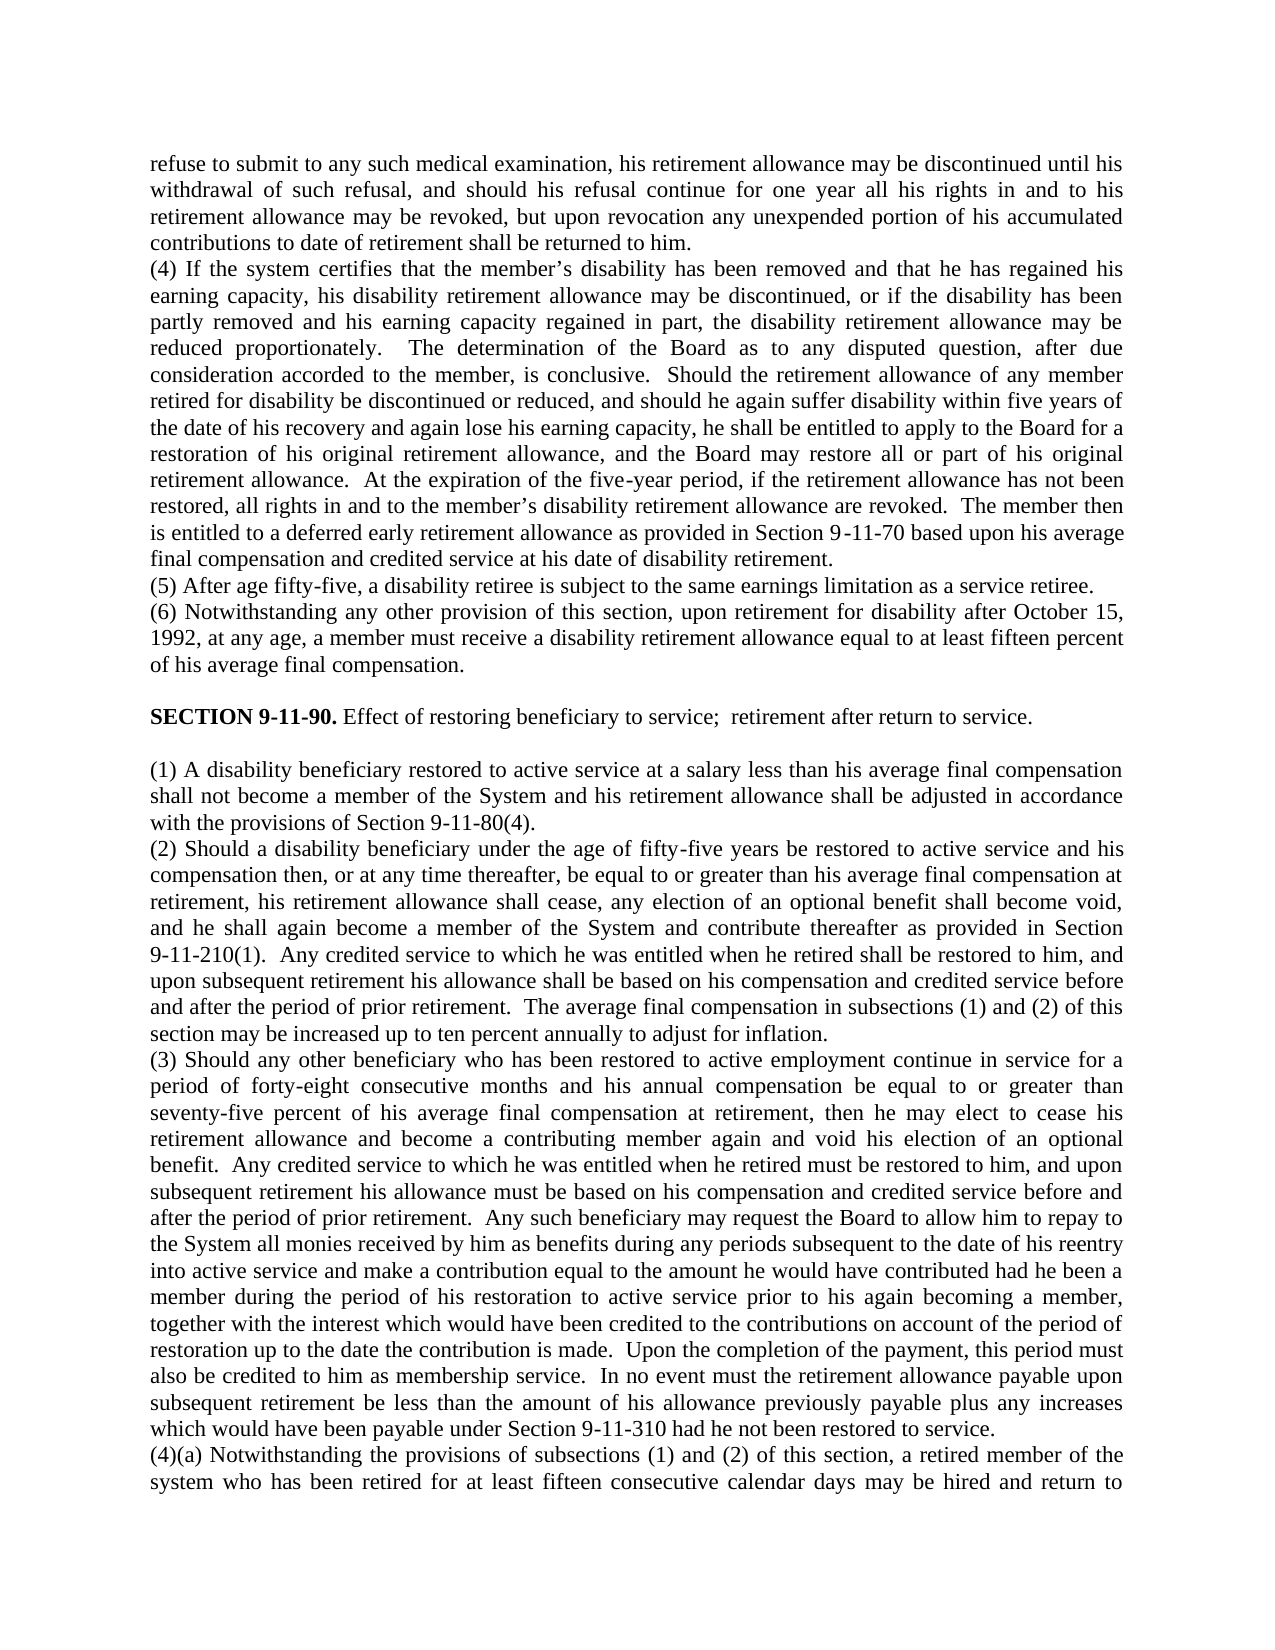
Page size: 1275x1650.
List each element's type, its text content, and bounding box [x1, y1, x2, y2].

text (4) If the system certifies that the member’s disability has been removed and that he has regained his earning capacity, his disability retirement allowance may be discontinued, or if the disability has been partly removed and his earning capacity regained in part, the disability retirement allowance may be reduced proportionately. The determination of the Board as to any disputed question, after due consideration accorded to the member, is conclusive. Should the retirement allowance of any member retired for disability be discontinued or reduced, and should he again suffer disability within five years of the date of his recovery and again lose his earning capacity, he shall be entitled to apply to the Board for a restoration of his original retirement allowance, and the Board may restore all or part of his original retirement allowance. At the expiration of the five-year period, if the retirement allowance has not been restored, all rights in and to the member’s disability retirement allowance are revoked. The member then is entitled to a deferred early retirement allowance as provided in Section 9-11-70 based upon his average final compensation and credited service at his date of disability retirement. [150, 255, 1125, 572]
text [150, 150, 1125, 255]
text (1) A disability beneficiary restored to active service at a salary less than his average final compensation shall not become a member of the System and his retirement allowance shall be adjusted in accordance with the provisions of Section 9-11-80(4). [150, 756, 1125, 835]
text (2) Should a disability beneficiary under the age of fifty-five years be restored to active service and his compensation then, or at any time thereafter, be equal to or greater than his average final compensation at retirement, his retirement allowance shall cease, any election of an optional benefit shall become void, and he shall again become a member of the System and contribute thereafter as provided in Section 9-11-210(1). Any credited service to which he was entitled when he retired shall be restored to him, and upon subsequent retirement his allowance shall be based on his compensation and credited service before and after the period of prior retirement. The average final compensation in subsections (1) and (2) of this section may be increased up to ten percent annually to adjust for inflation. [150, 835, 1125, 1046]
text (6) Notwithstanding any other provision of this section, upon retirement for disability after October 15, 1992, at any age, a member must receive a disability retirement allowance equal to at least fifteen percent of his average final compensation. [150, 598, 1125, 677]
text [150, 1441, 1125, 1494]
text SECTION 9-11-90. Effect of restoring beneficiary to service; retirement after return to service. [150, 703, 1125, 730]
text (5) After age fifty-five, a disability retiree is subject to the same earnings limitation as a service retiree. [150, 572, 1125, 598]
text (3) Should any other beneficiary who has been restored to active employment continue in service for a period of forty-eight consecutive months and his annual compensation be equal to or greater than seventy-five percent of his average final compensation at retirement, then he may elect to cease his retirement allowance and become a contributing member again and void his election of an optional benefit. Any credited service to which he was entitled when he retired must be restored to him, and upon subsequent retirement his allowance must be based on his compensation and credited service before and after the period of prior retirement. Any such beneficiary may request the Board to allow him to repay to the System all monies received by him as benefits during any periods subsequent to the date of his reentry into active service and make a contribution equal to the amount he would have contributed had he been a member during the period of his restoration to active service prior to his again becoming a member, together with the interest which would have been credited to the contributions on account of the period of restoration up to the date the contribution is made. Upon the completion of the payment, this period must also be credited to him as membership service. In no event must the retirement allowance payable upon subsequent retirement be less than the amount of his allowance previously payable plus any increases which would have been payable under Section 9-11-310 had he not been restored to service. [150, 1046, 1125, 1441]
